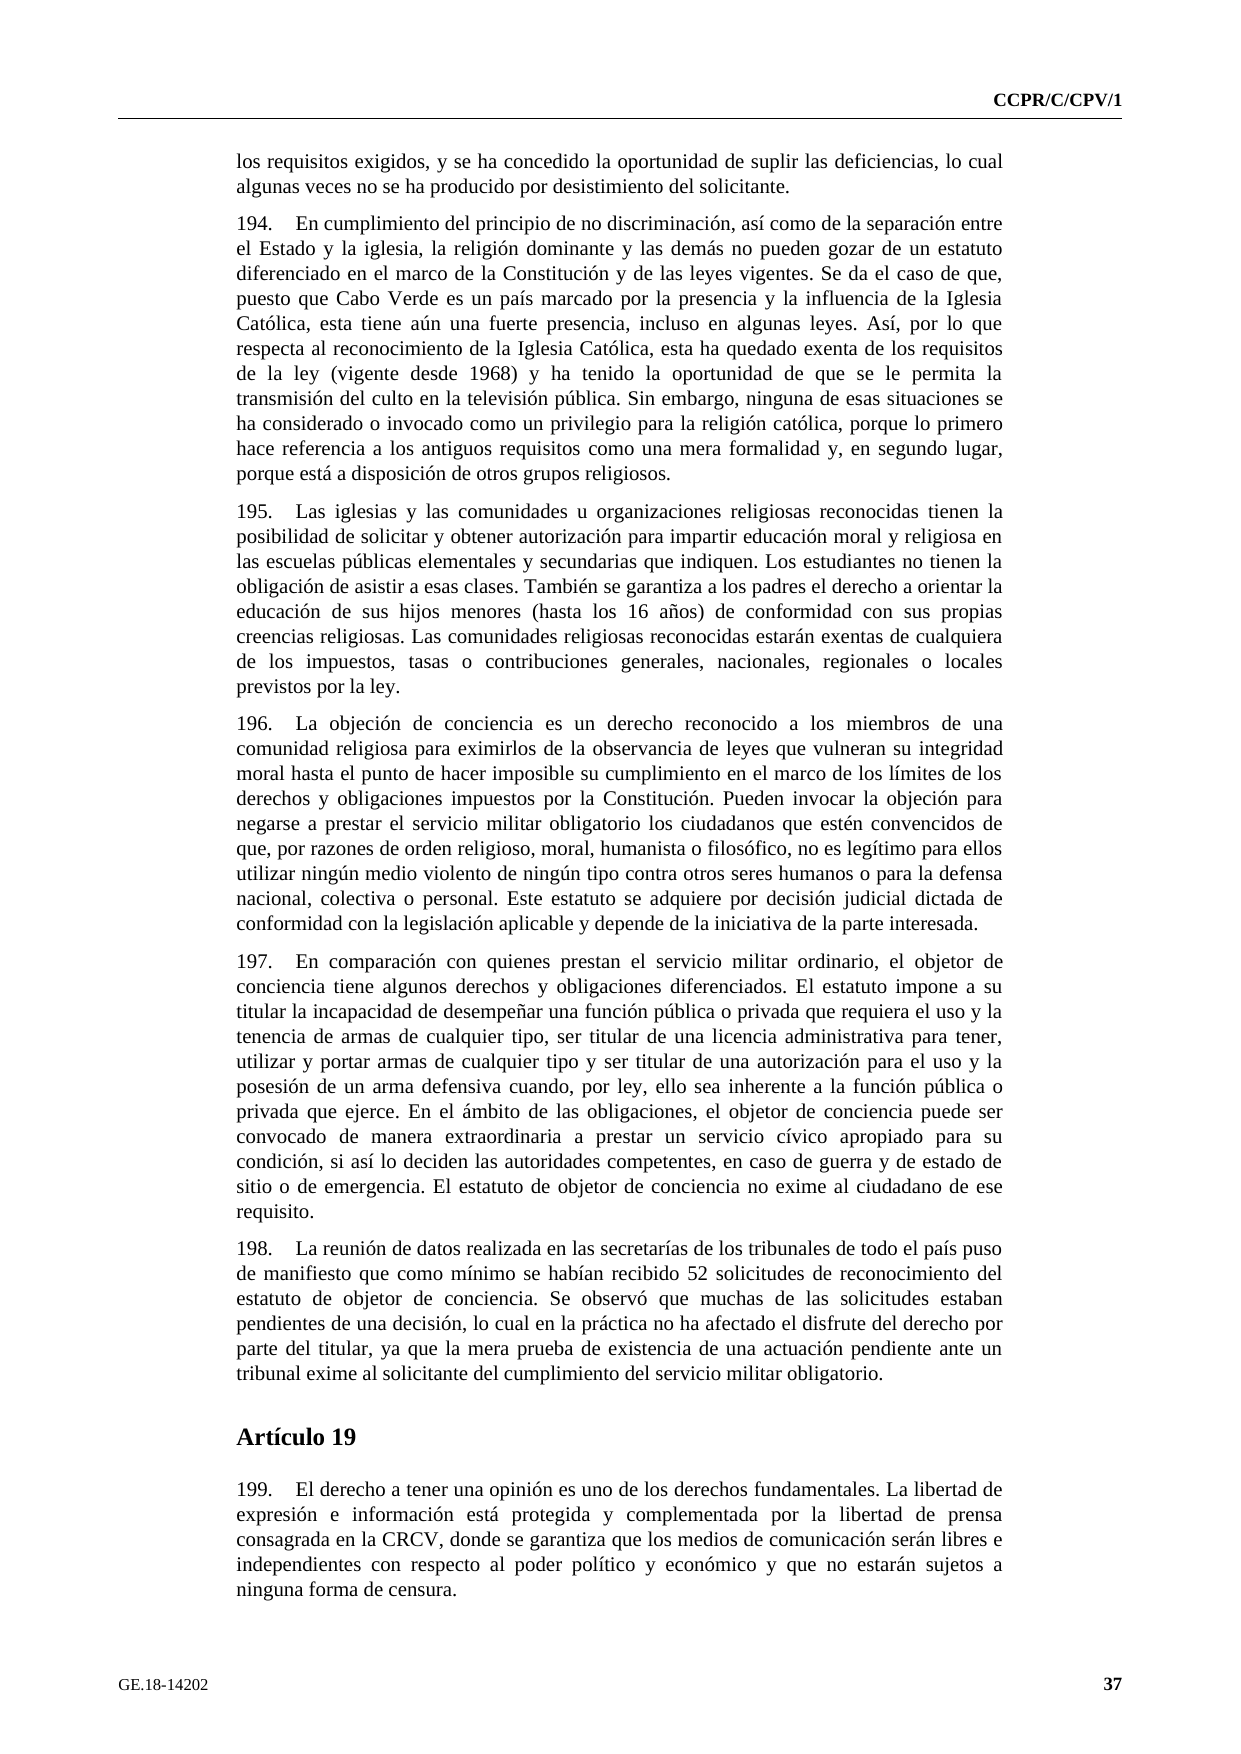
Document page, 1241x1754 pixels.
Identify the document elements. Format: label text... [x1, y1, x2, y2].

text 199. El derecho a tener una opinión es uno de los derechos fundamentales. La libertad de expresión e información está protegida y complementada por la libertad de prensa consagrada en la CRCV, donde se garantiza que los medios de comunicación serán libres e independientes con respecto al poder político y económico y que no estarán sujetos a ninguna forma de censura. [236, 1476, 1004, 1601]
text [236, 148, 1004, 198]
text Artículo 19 [118, 1423, 1004, 1451]
text 196. La objeción de conciencia es un derecho reconocido a los miembros de una comunidad religiosa para eximirlos de la observancia de leyes que vulneran su integridad moral hasta el punto de hacer imposible su cumplimiento en el marco de los límites de los derechos y obligaciones impuestos por la Constitución. Pueden invocar la objeción para negarse a prestar el servicio militar obligatorio los ciudadanos que estén convencidos de que, por razones de orden religioso, moral, humanista o filosófico, no es legítimo para ellos utilizar ningún medio violento de ningún tipo contra otros seres humanos o para la defensa nacional, colectiva o personal. Este estatuto se adquiere por decisión judicial dictada de conformidad con la legislación aplicable y depende de la iniciativa de la parte interesada. [236, 710, 1004, 935]
text 195. Las iglesias y las comunidades u organizaciones religiosas reconocidas tienen la posibilidad de solicitar y obtener autorización para impartir educación moral y religiosa en las escuelas públicas elementales y secundarias que indiquen. Los estudiantes no tienen la obligación de asistir a esas clases. También se garantiza a los padres el derecho a orientar la educación de sus hijos menores (hasta los 16 años) de conformidad con sus propias creencias religiosas. Las comunidades religiosas reconocidas estarán exentas de cualquiera de los impuestos, tasas o contribuciones generales, nacionales, regionales o locales previstos por la ley. [236, 498, 1004, 698]
text 197. En comparación con quienes prestan el servicio militar ordinario, el objetor de conciencia tiene algunos derechos y obligaciones diferenciados. El estatuto impone a su titular la incapacidad de desempeñar una función pública o privada que requiera el uso y la tenencia de armas de cualquier tipo, ser titular de una licencia administrativa para tener, utilizar y portar armas de cualquier tipo y ser titular de una autorización para el uso y la posesión de un arma defensiva cuando, por ley, ello sea inherente a la función pública o privada que ejerce. En el ámbito de las obligaciones, el objetor de conciencia puede ser convocado de manera extraordinaria a prestar un servicio cívico apropiado para su condición, si así lo deciden las autoridades competentes, en caso de guerra y de estado de sitio o de emergencia. El estatuto de objetor de conciencia no exime al ciudadano de ese requisito. [236, 948, 1004, 1223]
text 198. La reunión de datos realizada en las secretarías de los tribunales de todo el país puso de manifiesto que como mínimo se habían recibido 52 solicitudes de reconocimiento del estatuto de objetor de conciencia. Se observó que muchas de las solicitudes estaban pendientes de una decisión, lo cual en la práctica no ha afectado el disfrute del derecho por parte del titular, ya que la mera prueba de existencia de una actuación pendiente ante un tribunal exime al solicitante del cumplimiento del servicio militar obligatorio. [236, 1235, 1004, 1385]
text 194. En cumplimiento del principio de no discriminación, así como de la separación entre el Estado y la iglesia, la religión dominante y las demás no pueden gozar de un estatuto diferenciado en el marco de la Constitución y de las leyes vigentes. Se da el caso de que, puesto que Cabo Verde es un país marcado por la presencia y la influencia de la Iglesia Católica, esta tiene aún una fuerte presencia, incluso en algunas leyes. Así, por lo que respecta al reconocimiento de la Iglesia Católica, esta ha quedado exenta de los requisitos de la ley (vigente desde 1968) y ha tenido la oportunidad de que se le permita la transmisión del culto en la televisión pública. Sin embargo, ninguna de esas situaciones se ha considerado o invocado como un privilegio para la religión católica, porque lo primero hace referencia a los antiguos requisitos como una mera formalidad y, en segundo lugar, porque está a disposición de otros grupos religiosos. [236, 210, 1004, 485]
